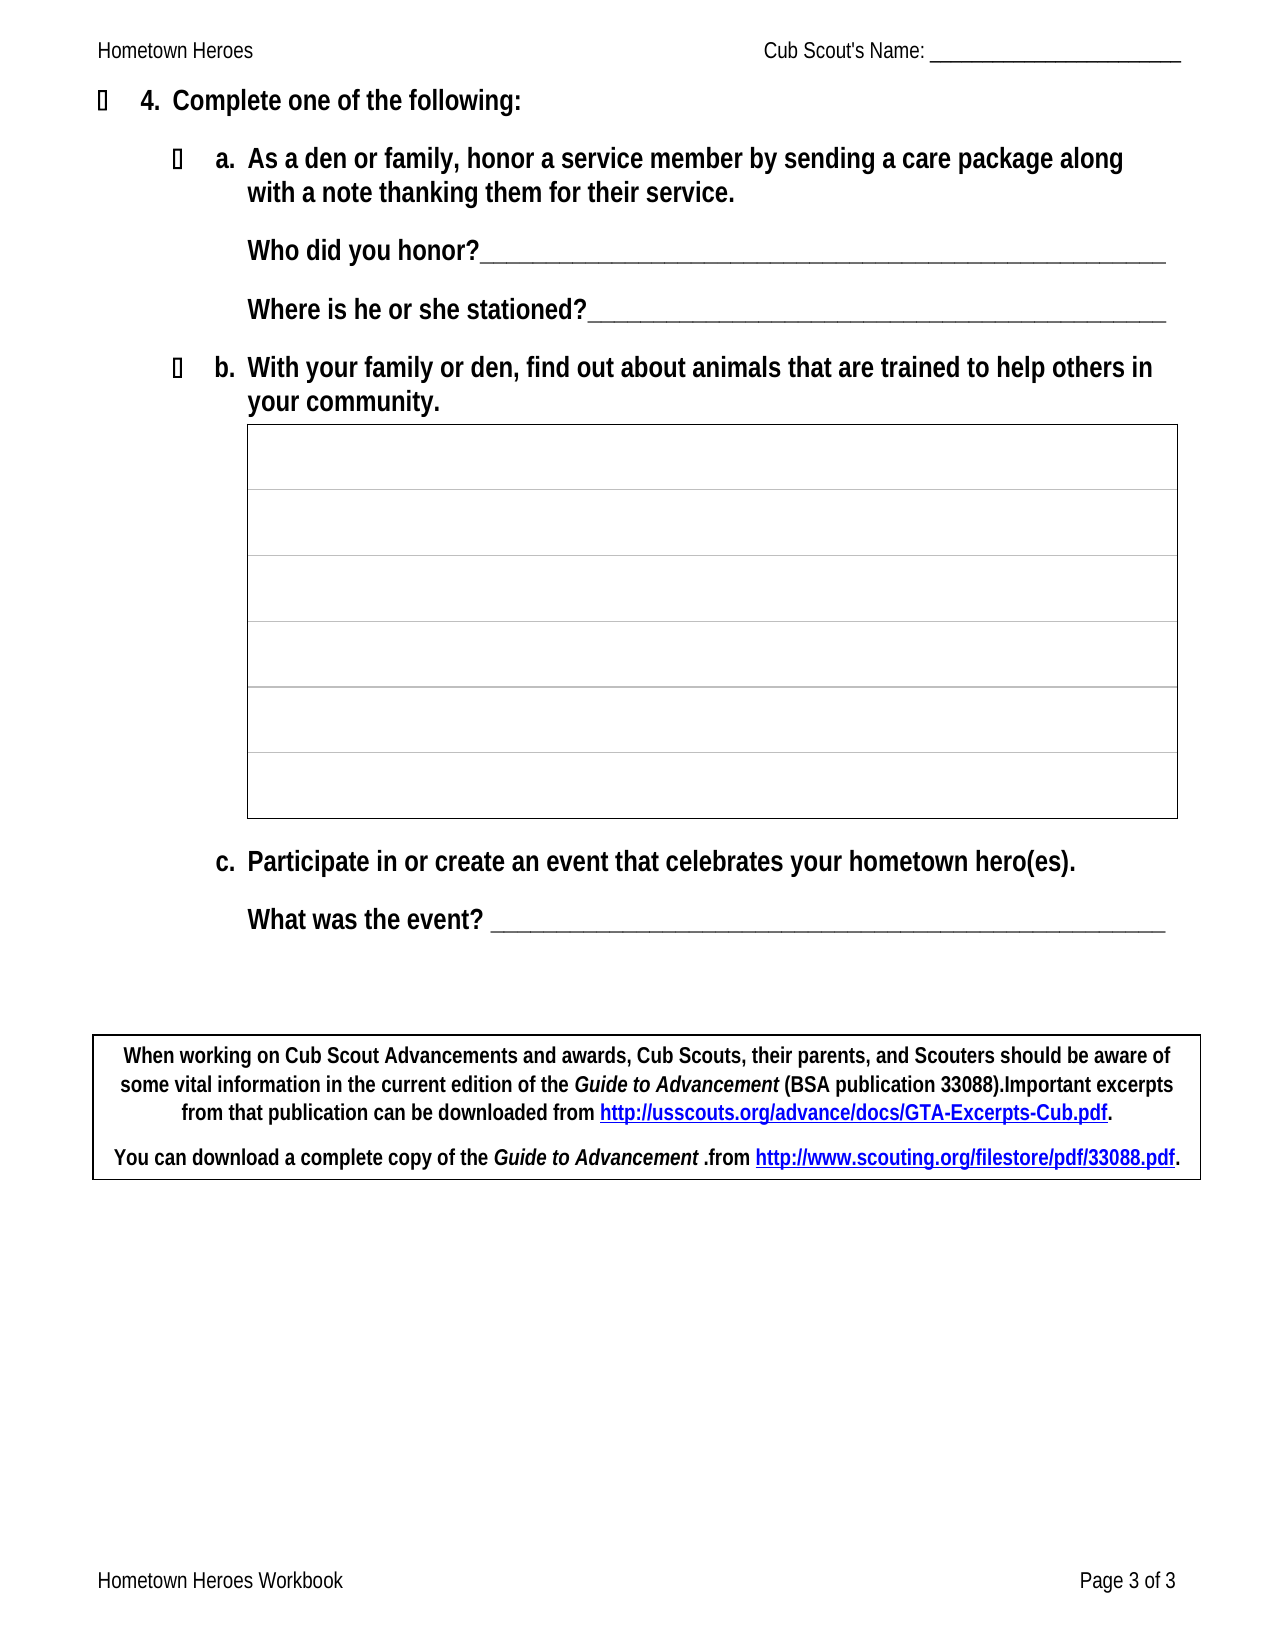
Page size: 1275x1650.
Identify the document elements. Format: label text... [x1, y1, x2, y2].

text Where is he or she stationed? [172, 292, 1177, 325]
text b. With your family or den, find out about animals that are trained to help others in your community. [172, 350, 1177, 417]
table_cell [248, 753, 1177, 818]
text What was the event? [172, 902, 1177, 936]
table_cell [248, 622, 1177, 686]
table_header [248, 425, 1177, 489]
table_cell [248, 490, 1177, 555]
text c. Participate in or create an event that celebrates your hometown hero(es). [172, 844, 1177, 877]
text Who did you honor? [172, 233, 1177, 267]
text a. As a den or family, honor a service member by sending a care package along with a note thanking them for their service. [172, 141, 1177, 208]
text 4. Complete one of the following: [97, 83, 1177, 116]
table_cell [248, 688, 1177, 752]
table_cell [248, 556, 1177, 621]
